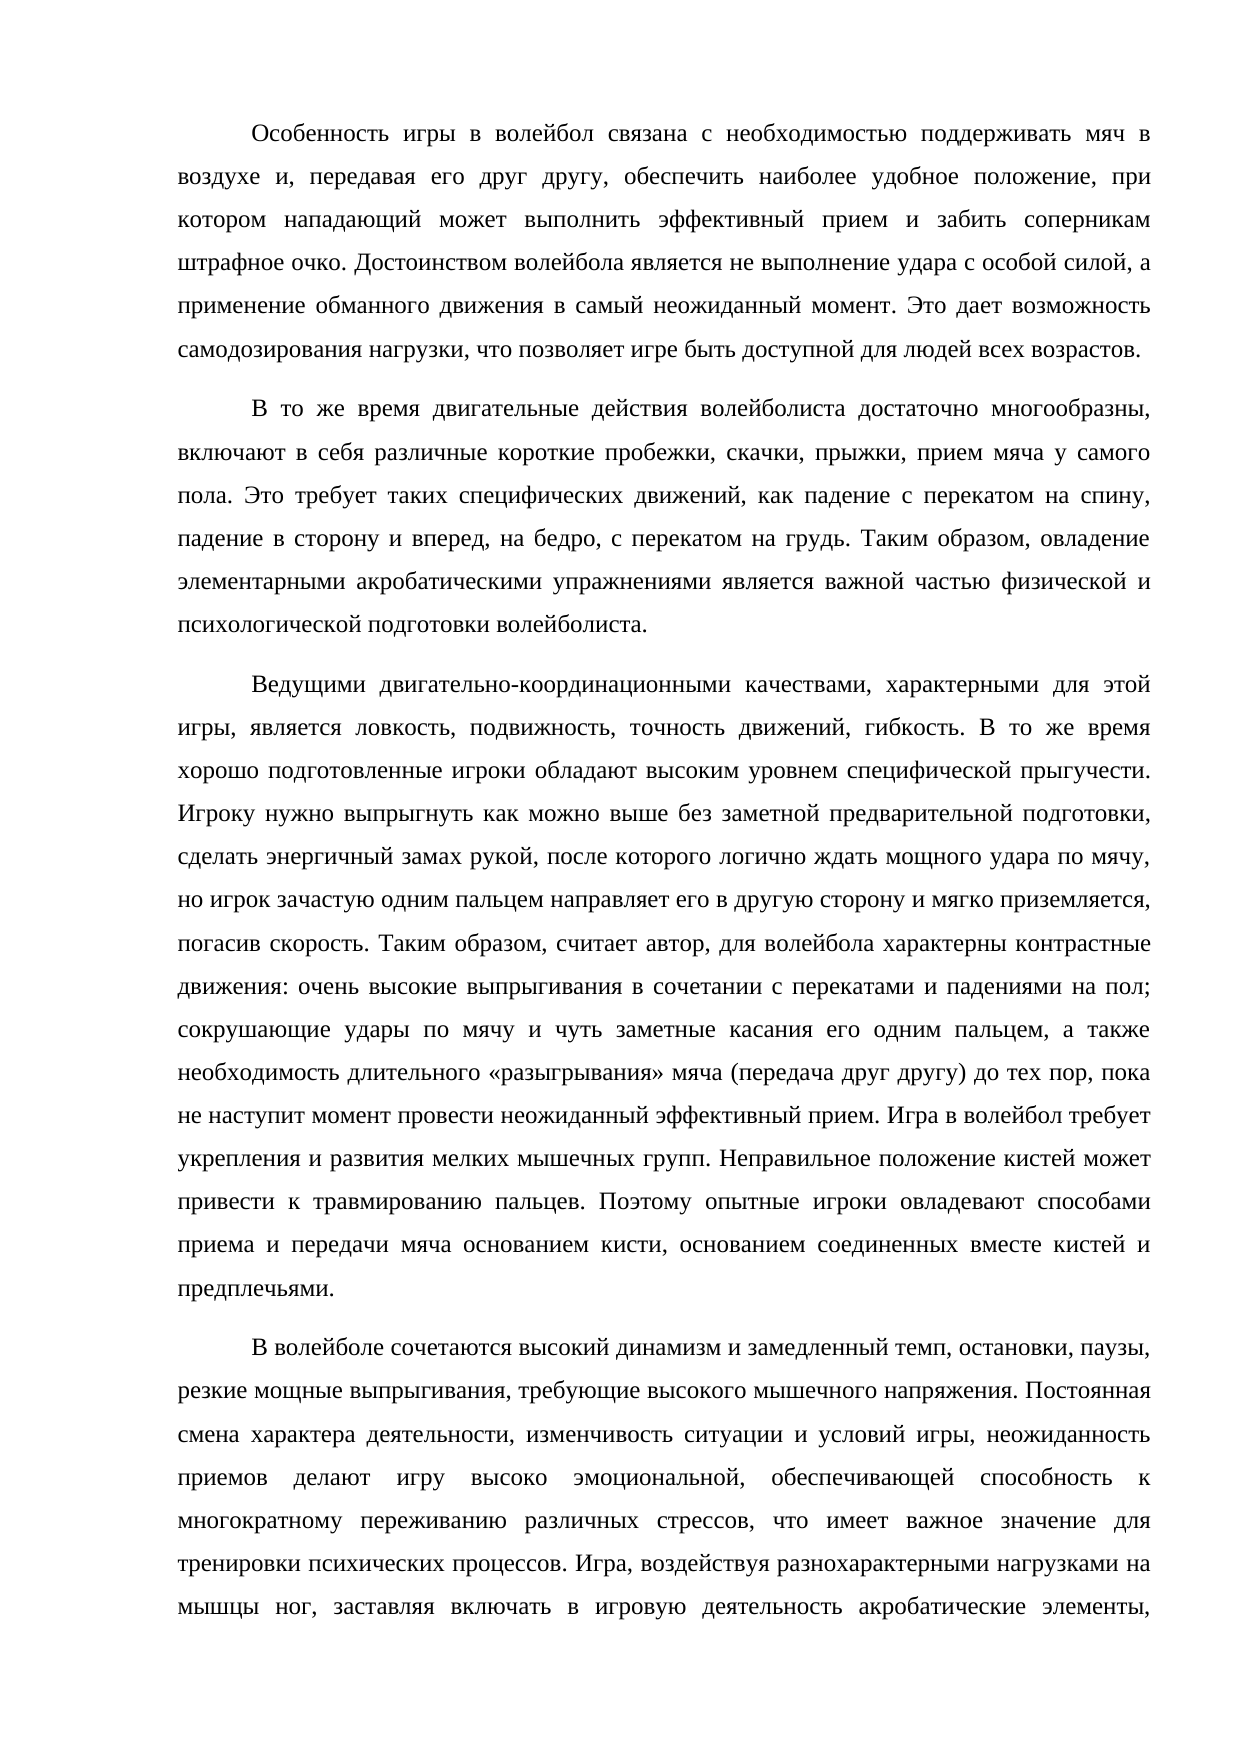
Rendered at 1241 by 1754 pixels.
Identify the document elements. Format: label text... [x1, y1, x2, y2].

text Особенность игры в волейбол связана с необходимостью поддерживать мяч в воздухе и, передавая его друг другу, обеспечить наиболее удобное положение, при котором нападающий может выполнить эффективный прием и забить соперникам штрафное очко. Достоинством волейбола является не выполнение удара с особой силой, а применение обманного движения в самый неожиданный момент. Это дает возможность самодозирования нагрузки, что позволяет игре быть доступной для людей всех возрастов. [177, 118, 1152, 362]
text В то же время двигательные действия волейболиста достаточно многообразны, включают в себя различные короткие пробежки, скачки, прыжки, прием мяча у самого пола. Это требует таких специфических движений, как падение с перекатом на спину, падение в сторону и вперед, на бедро, с перекатом на грудь. Таким образом, овладение элементарными акробатическими упражнениями является важной частью физической и психологической подготовки волейболиста. [177, 393, 1152, 638]
text Ведущими двигательно-координационными качествами, характерными для этой игры, является ловкость, подвижность, точность движений, гибкость. В то же время хорошо подготовленные игроки обладают высоким уровнем специфической прыгучести. Игроку нужно выпрыгнуть как можно выше без заметной предварительной подготовки, сделать энергичный замах рукой, после которого логично ждать мощного удара по мячу, но игрок зачастую одним пальцем направляет его в другую сторону и мягко приземляется, погасив скорость. Таким образом, считает автор, для волейбола характерны контрастные движения: очень высокие выпрыгивания в сочетании с перекатами и падениями на пол; сокрушающие удары по мячу и чуть заметные касания его одним пальцем, а также необходимость длительного «разыгрывания» мяча (передача друг другу) до тех пор, пока не наступит момент провести неожиданный эффективный прием. Игра в волейбол требует укрепления и развития мелких мышечных групп. Неправильное положение кистей может привести к травмированию пальцев. Поэтому опытные игроки овладевают способами приема и передачи мяча основанием кисти, основанием соединенных вместе кистей и предплечьями. [177, 669, 1152, 1301]
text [177, 1332, 1152, 1620]
